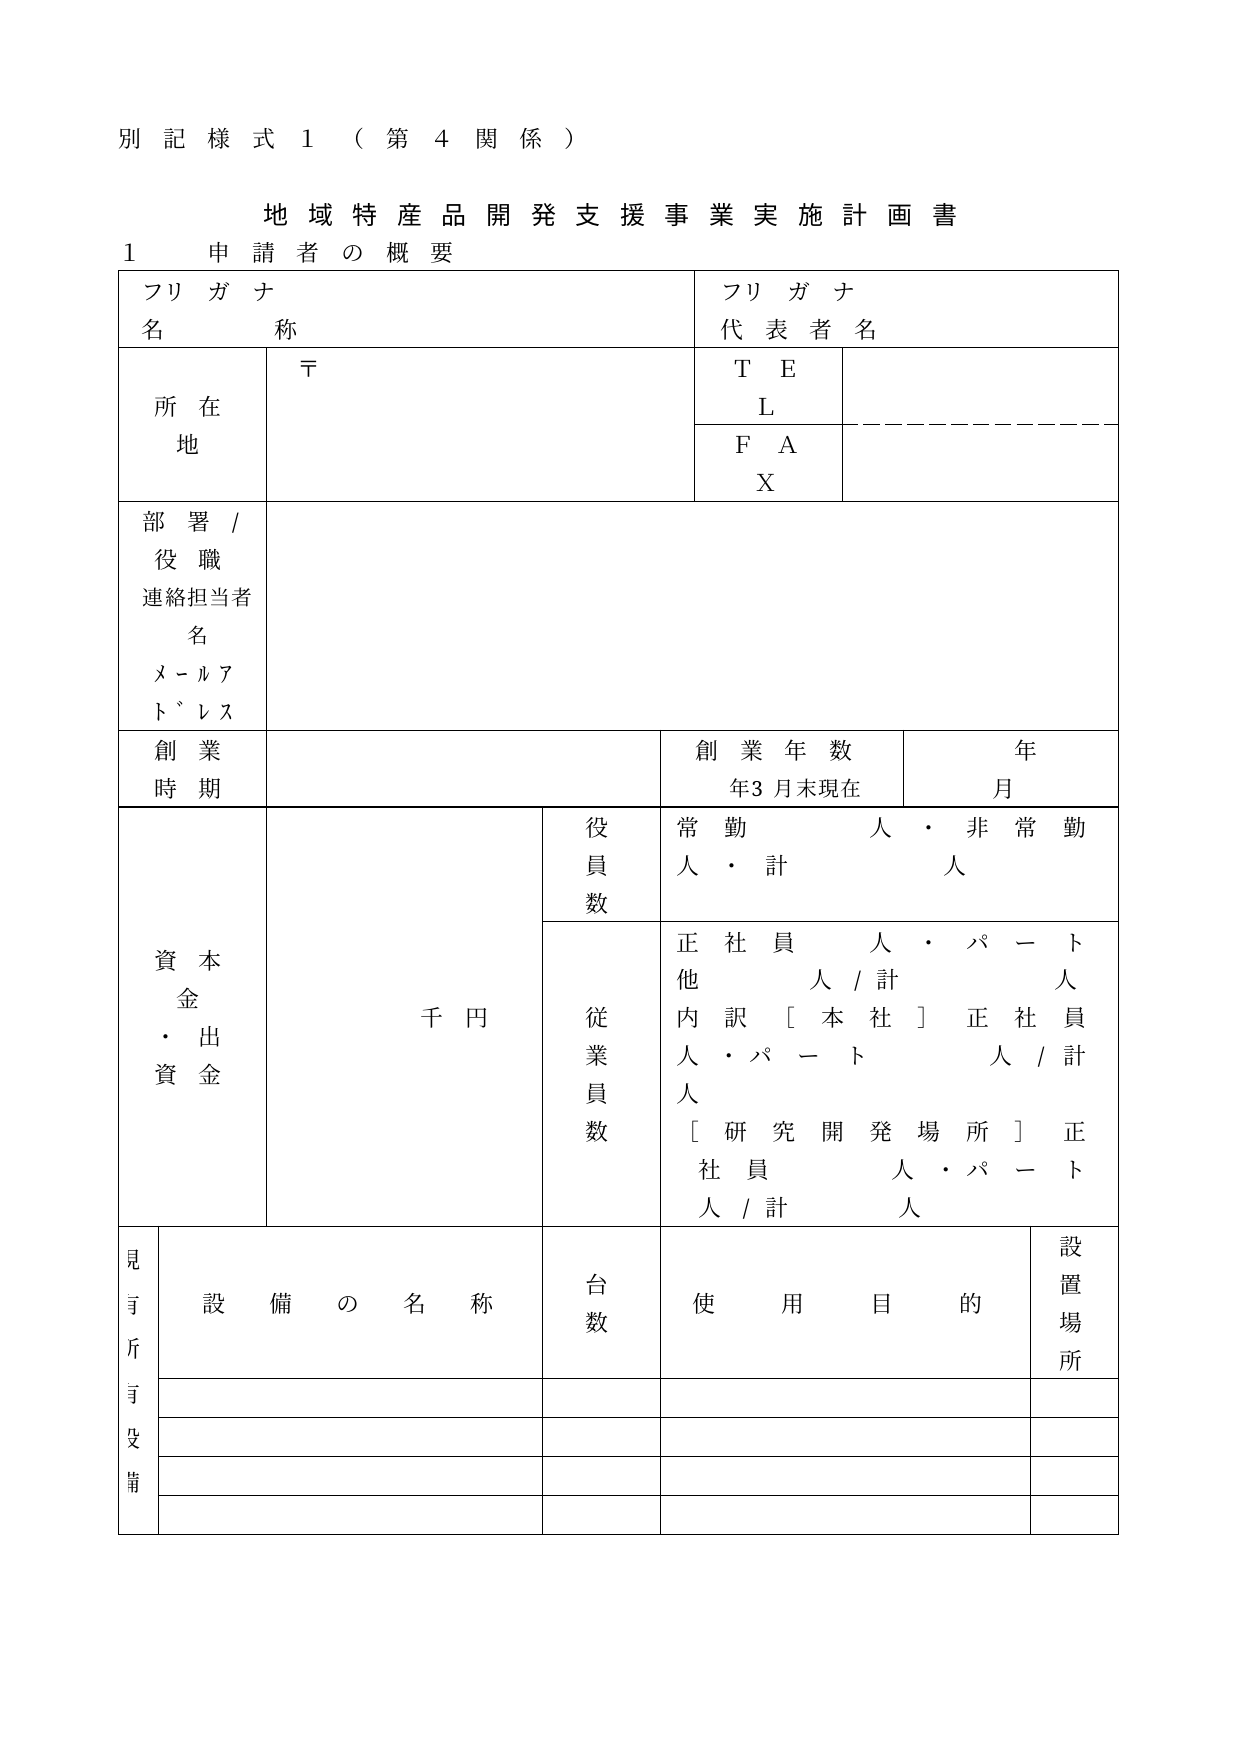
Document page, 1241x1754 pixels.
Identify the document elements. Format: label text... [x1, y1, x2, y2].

table_cell [843, 348, 1118, 424]
table_cell 創業年数 年3月末現在 [661, 731, 903, 806]
table_cell [1031, 1457, 1118, 1495]
table_cell [543, 1379, 660, 1417]
text １ 申請者の概要 [118, 232, 1122, 270]
table_cell [159, 1496, 542, 1534]
table_cell [159, 1379, 542, 1417]
table_cell 〒 [267, 348, 694, 501]
table_cell ＴＥＬ [695, 348, 842, 424]
text 別記様式１（第４関係） [118, 119, 1122, 157]
table_cell [1031, 1496, 1118, 1534]
table_cell [661, 1418, 1030, 1456]
table_cell [543, 1457, 660, 1495]
table_cell 創業時期 [119, 731, 266, 806]
table_cell 部署/役職 連絡担当者名 ﾒｰﾙｱﾄﾞﾚｽ [119, 502, 266, 729]
table_header フリガナ 名 称 [119, 271, 694, 347]
table_cell [1031, 1418, 1118, 1456]
table_cell 年 月 [904, 731, 1118, 806]
table_cell [543, 1418, 660, 1456]
table_cell 正社員 人・パート他 人/計 人 内訳［本社］正社員 人･パート 人/計 人 ［研究開発場所］正社員 人･パート 人/計 人 [661, 922, 1118, 1226]
table_cell 千円 [267, 808, 542, 1226]
table_cell ＦＡＸ [695, 425, 842, 501]
table_cell [843, 424, 1118, 501]
table_cell 設 備 の 名 称 [159, 1227, 542, 1378]
table_cell [1031, 1379, 1118, 1417]
table_cell 台数 [543, 1227, 660, 1378]
table_cell 資本金 ・出資金 [119, 808, 266, 1226]
table_cell [661, 1379, 1030, 1417]
table_cell 所在地 [119, 348, 266, 501]
table_cell [661, 1457, 1030, 1495]
table_cell 設置 場所 [1031, 1227, 1118, 1378]
table_cell 使 用 目 的 [661, 1227, 1030, 1378]
table_cell [661, 1496, 1030, 1534]
table_cell [267, 731, 660, 806]
table_cell [543, 1496, 660, 1534]
table_cell 現有所有設備 [119, 1227, 158, 1534]
table_cell 従業員数 [543, 922, 660, 1226]
table_cell 役員数 [543, 808, 660, 921]
table_header フリガナ 代表者名 [695, 271, 1118, 347]
text 地域特産品開発支援事業実施計画書 [118, 194, 1122, 232]
table_cell 常勤 人・非常勤 人・計 人 [661, 808, 1118, 921]
table_cell [159, 1457, 542, 1495]
table_cell [159, 1418, 542, 1456]
table_cell [267, 502, 1118, 729]
